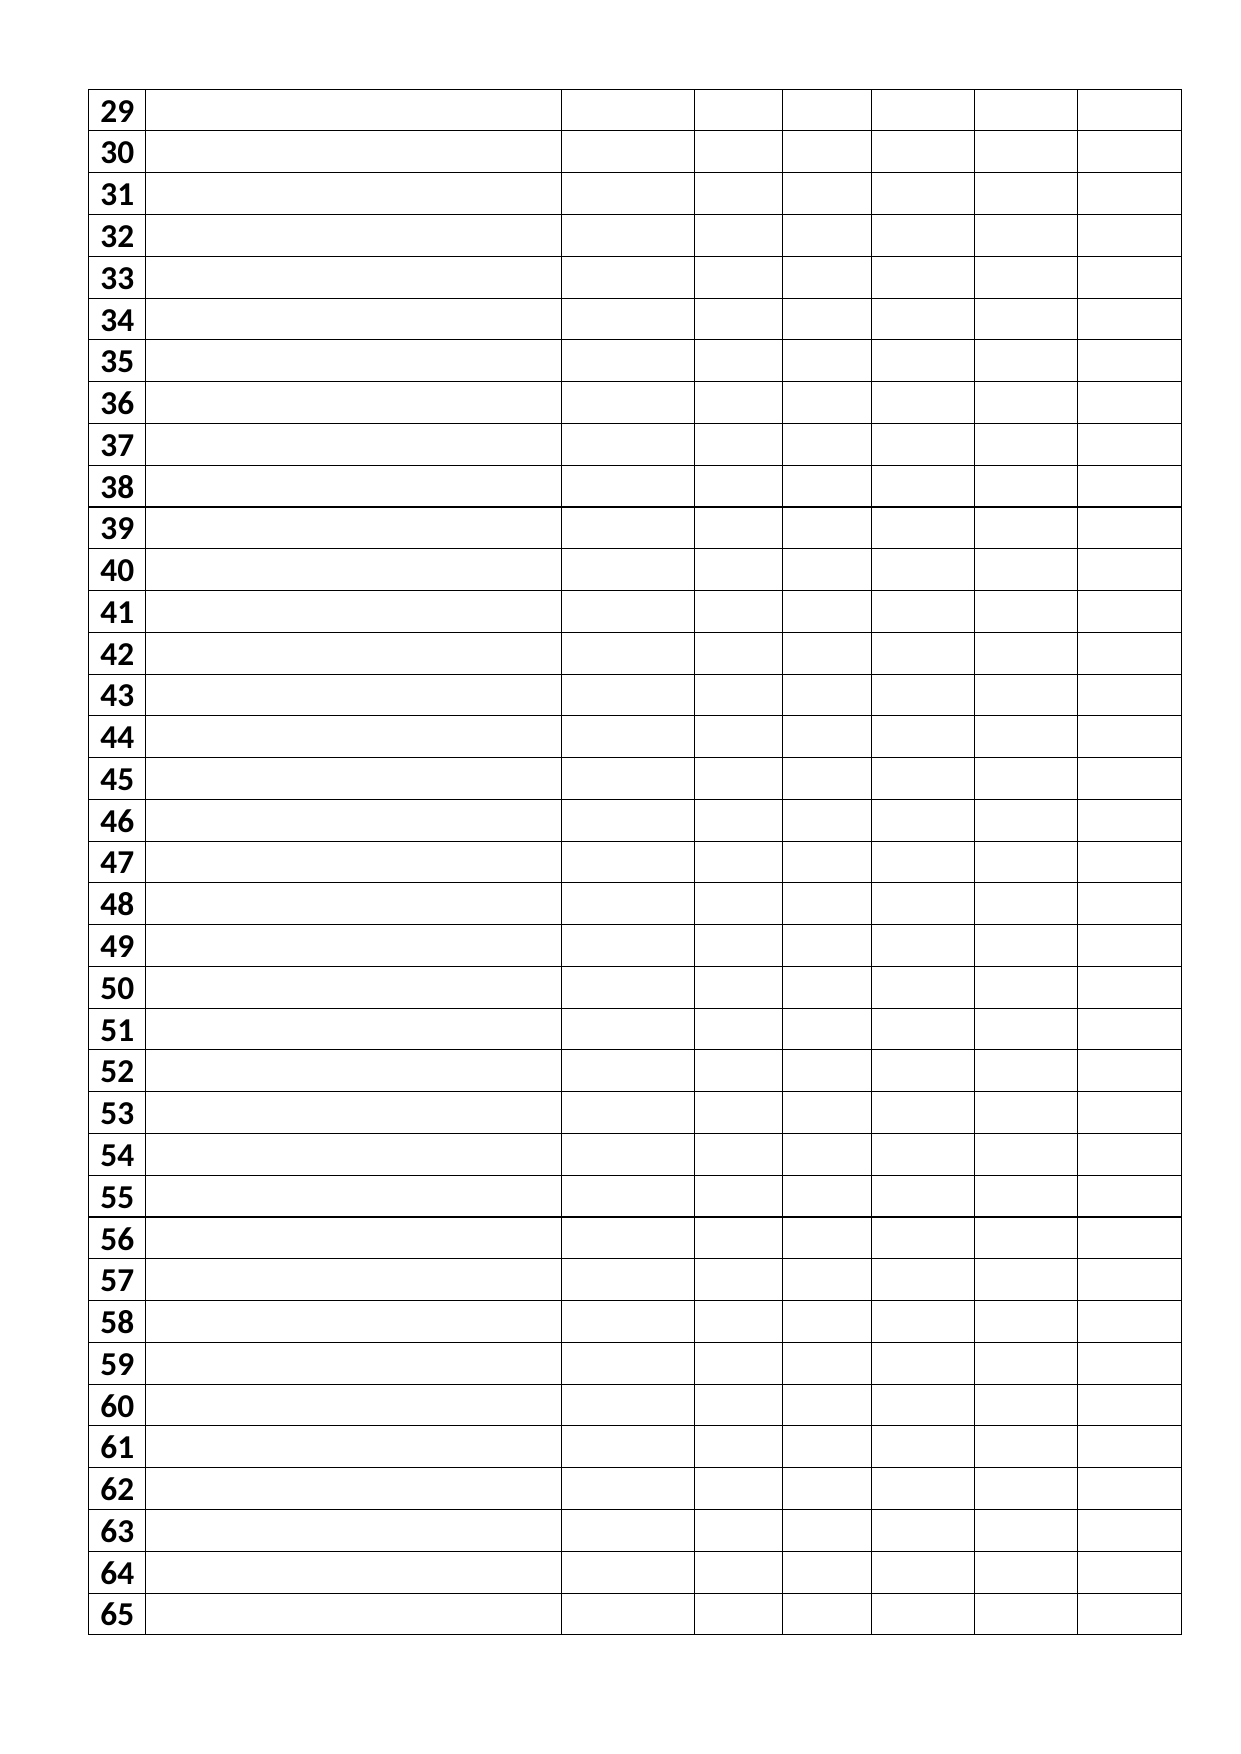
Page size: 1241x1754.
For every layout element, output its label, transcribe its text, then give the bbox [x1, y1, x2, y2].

table_cell [146, 173, 561, 214]
table_cell [872, 257, 974, 297]
table_cell [783, 424, 871, 464]
table_cell [146, 257, 561, 297]
table_cell [562, 1176, 694, 1216]
table_cell [562, 508, 694, 548]
table_cell [695, 633, 782, 673]
table_cell [872, 1134, 974, 1175]
table_cell [783, 800, 871, 841]
table_cell 50 [89, 967, 145, 1008]
table_cell [146, 1259, 561, 1300]
table_cell [695, 758, 782, 799]
table_cell 37 [89, 424, 145, 464]
table_cell [1078, 1301, 1181, 1342]
table_cell [1078, 1218, 1181, 1258]
table_cell [146, 131, 561, 172]
table_cell [872, 1468, 974, 1509]
table_cell [562, 1426, 694, 1467]
table_cell [1078, 1050, 1181, 1091]
table_cell [695, 1218, 782, 1258]
table_cell [872, 299, 974, 339]
table_cell [695, 716, 782, 757]
table_cell [975, 215, 1077, 256]
table_cell [975, 1134, 1077, 1175]
table_cell [783, 1050, 871, 1091]
table_cell [695, 1134, 782, 1175]
table_cell [872, 883, 974, 924]
table_cell [872, 131, 974, 172]
table_cell 33 [89, 257, 145, 297]
table_cell 61 [89, 1426, 145, 1467]
table_cell 38 [89, 466, 145, 506]
table_cell [146, 1385, 561, 1425]
table_cell [695, 1050, 782, 1091]
table_cell [562, 925, 694, 966]
table_cell [562, 633, 694, 673]
table_cell [975, 1510, 1077, 1551]
table_cell 44 [89, 716, 145, 757]
table_cell 63 [89, 1510, 145, 1551]
table_cell [146, 1009, 561, 1049]
table_cell [975, 1594, 1077, 1634]
table_cell [783, 967, 871, 1008]
table_cell [562, 1594, 694, 1634]
table_cell [146, 1134, 561, 1175]
table_cell [1078, 1594, 1181, 1634]
table_cell 65 [89, 1594, 145, 1634]
table_cell [562, 257, 694, 297]
table_cell [1078, 466, 1181, 506]
table_cell [872, 1426, 974, 1467]
table_cell [695, 299, 782, 339]
table_cell [783, 1385, 871, 1425]
table_cell [975, 340, 1077, 381]
table_cell [695, 382, 782, 423]
table_cell [975, 424, 1077, 464]
table_cell [1078, 131, 1181, 172]
table_cell [1078, 549, 1181, 590]
table_cell [146, 967, 561, 1008]
table_cell [1078, 424, 1181, 464]
table_cell [783, 173, 871, 214]
table_cell [695, 591, 782, 632]
table_cell [872, 1385, 974, 1425]
table_cell [1078, 842, 1181, 882]
table_cell [1078, 591, 1181, 632]
table_cell [872, 716, 974, 757]
table_cell [975, 466, 1077, 506]
table_cell [975, 1426, 1077, 1467]
table_cell [975, 1552, 1077, 1592]
table_cell [562, 1092, 694, 1133]
table_cell [872, 1050, 974, 1091]
table_cell [975, 257, 1077, 297]
table_cell [146, 1176, 561, 1216]
table_cell [783, 1134, 871, 1175]
table_cell [562, 591, 694, 632]
table_cell [975, 1009, 1077, 1049]
table_cell 53 [89, 1092, 145, 1133]
table_cell [695, 1259, 782, 1300]
table_cell [975, 800, 1077, 841]
table_cell [975, 508, 1077, 548]
table_cell [872, 215, 974, 256]
table_cell [783, 257, 871, 297]
table_cell 52 [89, 1050, 145, 1091]
table_cell [975, 1050, 1077, 1091]
table_cell [975, 549, 1077, 590]
table_cell [783, 1092, 871, 1133]
table_cell [783, 1259, 871, 1300]
table_cell 55 [89, 1176, 145, 1216]
table_cell [146, 299, 561, 339]
table_cell [562, 1301, 694, 1342]
table_cell [975, 716, 1077, 757]
table_cell [872, 967, 974, 1008]
table_cell [1078, 1426, 1181, 1467]
table_cell [562, 800, 694, 841]
table_cell [146, 1426, 561, 1467]
table_cell [872, 1594, 974, 1634]
table_cell [562, 549, 694, 590]
table_cell [872, 1092, 974, 1133]
table_cell [146, 215, 561, 256]
table_cell 60 [89, 1385, 145, 1425]
table_cell [562, 675, 694, 715]
table_cell [695, 173, 782, 214]
table_cell [783, 591, 871, 632]
table_cell [783, 675, 871, 715]
table_cell [975, 299, 1077, 339]
table_cell [872, 1301, 974, 1342]
table_cell [146, 340, 561, 381]
table_cell [562, 1009, 694, 1049]
table_cell [1078, 675, 1181, 715]
table_cell [562, 967, 694, 1008]
table_cell [783, 1594, 871, 1634]
table_cell [1078, 173, 1181, 214]
table_cell 31 [89, 173, 145, 214]
table_cell [146, 1092, 561, 1133]
table_cell [695, 925, 782, 966]
table_cell [562, 466, 694, 506]
table_cell [783, 633, 871, 673]
table_cell [146, 925, 561, 966]
table_cell [975, 1343, 1077, 1383]
table_cell 42 [89, 633, 145, 673]
table_cell [975, 842, 1077, 882]
table_cell [1078, 1510, 1181, 1551]
table_cell [562, 1343, 694, 1383]
table_cell [872, 925, 974, 966]
table_cell [1078, 1009, 1181, 1049]
table_cell 45 [89, 758, 145, 799]
table_cell [783, 466, 871, 506]
table_cell [783, 925, 871, 966]
table_cell [1078, 883, 1181, 924]
table_cell [562, 842, 694, 882]
table_cell [975, 1218, 1077, 1258]
table_cell [872, 173, 974, 214]
table_cell 30 [89, 131, 145, 172]
table_cell 39 [89, 508, 145, 548]
table_cell 59 [89, 1343, 145, 1383]
table_cell 43 [89, 675, 145, 715]
table_cell [872, 1510, 974, 1551]
table_cell [562, 1385, 694, 1425]
table_cell [783, 758, 871, 799]
table_cell [146, 382, 561, 423]
table_cell [1078, 508, 1181, 548]
table_cell [783, 215, 871, 256]
table_cell [562, 131, 694, 172]
table_cell [695, 1468, 782, 1509]
table_cell [872, 591, 974, 632]
table_cell 32 [89, 215, 145, 256]
table_cell [1078, 1552, 1181, 1592]
table_cell [1078, 215, 1181, 256]
table_cell [872, 90, 974, 130]
table_cell [1078, 382, 1181, 423]
table_cell [695, 1426, 782, 1467]
table_cell [695, 1385, 782, 1425]
table_cell [783, 1552, 871, 1592]
table_cell [783, 1426, 871, 1467]
table_cell 36 [89, 382, 145, 423]
table_cell [975, 1385, 1077, 1425]
table_cell [975, 925, 1077, 966]
table_cell [975, 173, 1077, 214]
table_cell 40 [89, 549, 145, 590]
table_cell [1078, 758, 1181, 799]
table_cell [1078, 1134, 1181, 1175]
table_cell [562, 1218, 694, 1258]
table_cell [695, 1092, 782, 1133]
table_cell [695, 1176, 782, 1216]
table_cell [975, 1468, 1077, 1509]
table_cell [1078, 1385, 1181, 1425]
table_cell 54 [89, 1134, 145, 1175]
table_cell [872, 1259, 974, 1300]
table_cell [872, 1552, 974, 1592]
table_cell [562, 883, 694, 924]
table_cell [695, 675, 782, 715]
table_cell [562, 1552, 694, 1592]
table_cell [783, 1009, 871, 1049]
table_cell [695, 1594, 782, 1634]
table_cell [783, 340, 871, 381]
table_cell [872, 1176, 974, 1216]
table_cell [146, 1301, 561, 1342]
table_cell [872, 1009, 974, 1049]
table_cell [146, 800, 561, 841]
table_cell [695, 967, 782, 1008]
table_cell [1078, 90, 1181, 130]
table_cell [975, 382, 1077, 423]
table_cell [146, 758, 561, 799]
table_cell [872, 549, 974, 590]
table_cell [975, 883, 1077, 924]
table_cell [872, 424, 974, 464]
table_cell [975, 1301, 1077, 1342]
table_cell [975, 90, 1077, 130]
table_cell [975, 633, 1077, 673]
table_cell [562, 340, 694, 381]
table_cell [695, 1552, 782, 1592]
table_cell [562, 424, 694, 464]
table_cell [695, 340, 782, 381]
table_cell [146, 549, 561, 590]
table_cell [872, 466, 974, 506]
table_cell [695, 131, 782, 172]
table_cell 57 [89, 1259, 145, 1300]
table_cell 51 [89, 1009, 145, 1049]
table_cell [146, 1594, 561, 1634]
table_cell [695, 549, 782, 590]
table_cell 56 [89, 1218, 145, 1258]
table_cell [146, 591, 561, 632]
table_cell [562, 173, 694, 214]
table_cell [1078, 1468, 1181, 1509]
table_cell [783, 1218, 871, 1258]
table_cell [146, 424, 561, 464]
table_cell [1078, 800, 1181, 841]
table_cell [1078, 340, 1181, 381]
table_cell [872, 1343, 974, 1383]
table_cell 29 [89, 90, 145, 130]
table_cell [695, 215, 782, 256]
table_cell [695, 1343, 782, 1383]
table_cell 41 [89, 591, 145, 632]
table_cell [562, 1468, 694, 1509]
table_cell [872, 758, 974, 799]
table_cell [1078, 257, 1181, 297]
table_cell [146, 1468, 561, 1509]
table_cell [783, 842, 871, 882]
table_cell [783, 883, 871, 924]
table_cell [872, 633, 974, 673]
table_cell [1078, 1259, 1181, 1300]
table_cell [695, 257, 782, 297]
table_cell [562, 1510, 694, 1551]
table_cell 64 [89, 1552, 145, 1592]
table_cell [1078, 1176, 1181, 1216]
table_cell [1078, 1092, 1181, 1133]
table_cell [695, 1510, 782, 1551]
table_cell [975, 1092, 1077, 1133]
table_cell [783, 1343, 871, 1383]
table_cell [975, 1176, 1077, 1216]
table_cell [562, 299, 694, 339]
table_cell [783, 90, 871, 130]
table_cell [783, 1176, 871, 1216]
table_cell [562, 90, 694, 130]
table_cell [975, 131, 1077, 172]
table_cell [146, 1510, 561, 1551]
table_cell [695, 1301, 782, 1342]
table_cell [146, 716, 561, 757]
table_cell [975, 675, 1077, 715]
table_cell [975, 967, 1077, 1008]
table_cell [975, 1259, 1077, 1300]
table_cell [562, 1259, 694, 1300]
table_cell [872, 800, 974, 841]
table_cell [872, 340, 974, 381]
table_cell [562, 382, 694, 423]
table_cell [146, 508, 561, 548]
table_cell [146, 1050, 561, 1091]
table_cell [783, 131, 871, 172]
table_cell 49 [89, 925, 145, 966]
table_cell [1078, 1343, 1181, 1383]
table_cell [695, 800, 782, 841]
table_cell [695, 508, 782, 548]
table_cell [1078, 633, 1181, 673]
table_cell [562, 716, 694, 757]
table_cell 48 [89, 883, 145, 924]
table_cell [1078, 299, 1181, 339]
table_cell [783, 299, 871, 339]
table_cell 35 [89, 340, 145, 381]
table_cell [562, 215, 694, 256]
table_cell [146, 675, 561, 715]
table_cell [783, 1301, 871, 1342]
table_cell [1078, 925, 1181, 966]
table_cell [146, 883, 561, 924]
table_cell [872, 675, 974, 715]
table_cell [695, 90, 782, 130]
table_cell [695, 842, 782, 882]
table_cell [146, 1552, 561, 1592]
table_cell [695, 424, 782, 464]
table_cell [783, 508, 871, 548]
table_cell [695, 1009, 782, 1049]
table_cell [783, 1468, 871, 1509]
table_cell 34 [89, 299, 145, 339]
table_cell [562, 1050, 694, 1091]
table_cell [783, 549, 871, 590]
table_cell [783, 1510, 871, 1551]
table_cell [975, 591, 1077, 632]
table_cell [1078, 967, 1181, 1008]
table_cell [146, 90, 561, 130]
table_cell [783, 716, 871, 757]
table_cell [146, 466, 561, 506]
table_cell [695, 883, 782, 924]
table_cell [872, 1218, 974, 1258]
table_cell 46 [89, 800, 145, 841]
table_cell [872, 842, 974, 882]
table_cell [146, 1343, 561, 1383]
table_cell [146, 842, 561, 882]
table_cell [562, 1134, 694, 1175]
table_cell [146, 1218, 561, 1258]
table_cell [872, 382, 974, 423]
table_cell [783, 382, 871, 423]
table_cell [1078, 716, 1181, 757]
table_cell 58 [89, 1301, 145, 1342]
table_cell [695, 466, 782, 506]
table_cell 62 [89, 1468, 145, 1509]
table_cell [562, 758, 694, 799]
table_cell 47 [89, 842, 145, 882]
table_cell [872, 508, 974, 548]
table_cell [975, 758, 1077, 799]
table_cell [146, 633, 561, 673]
